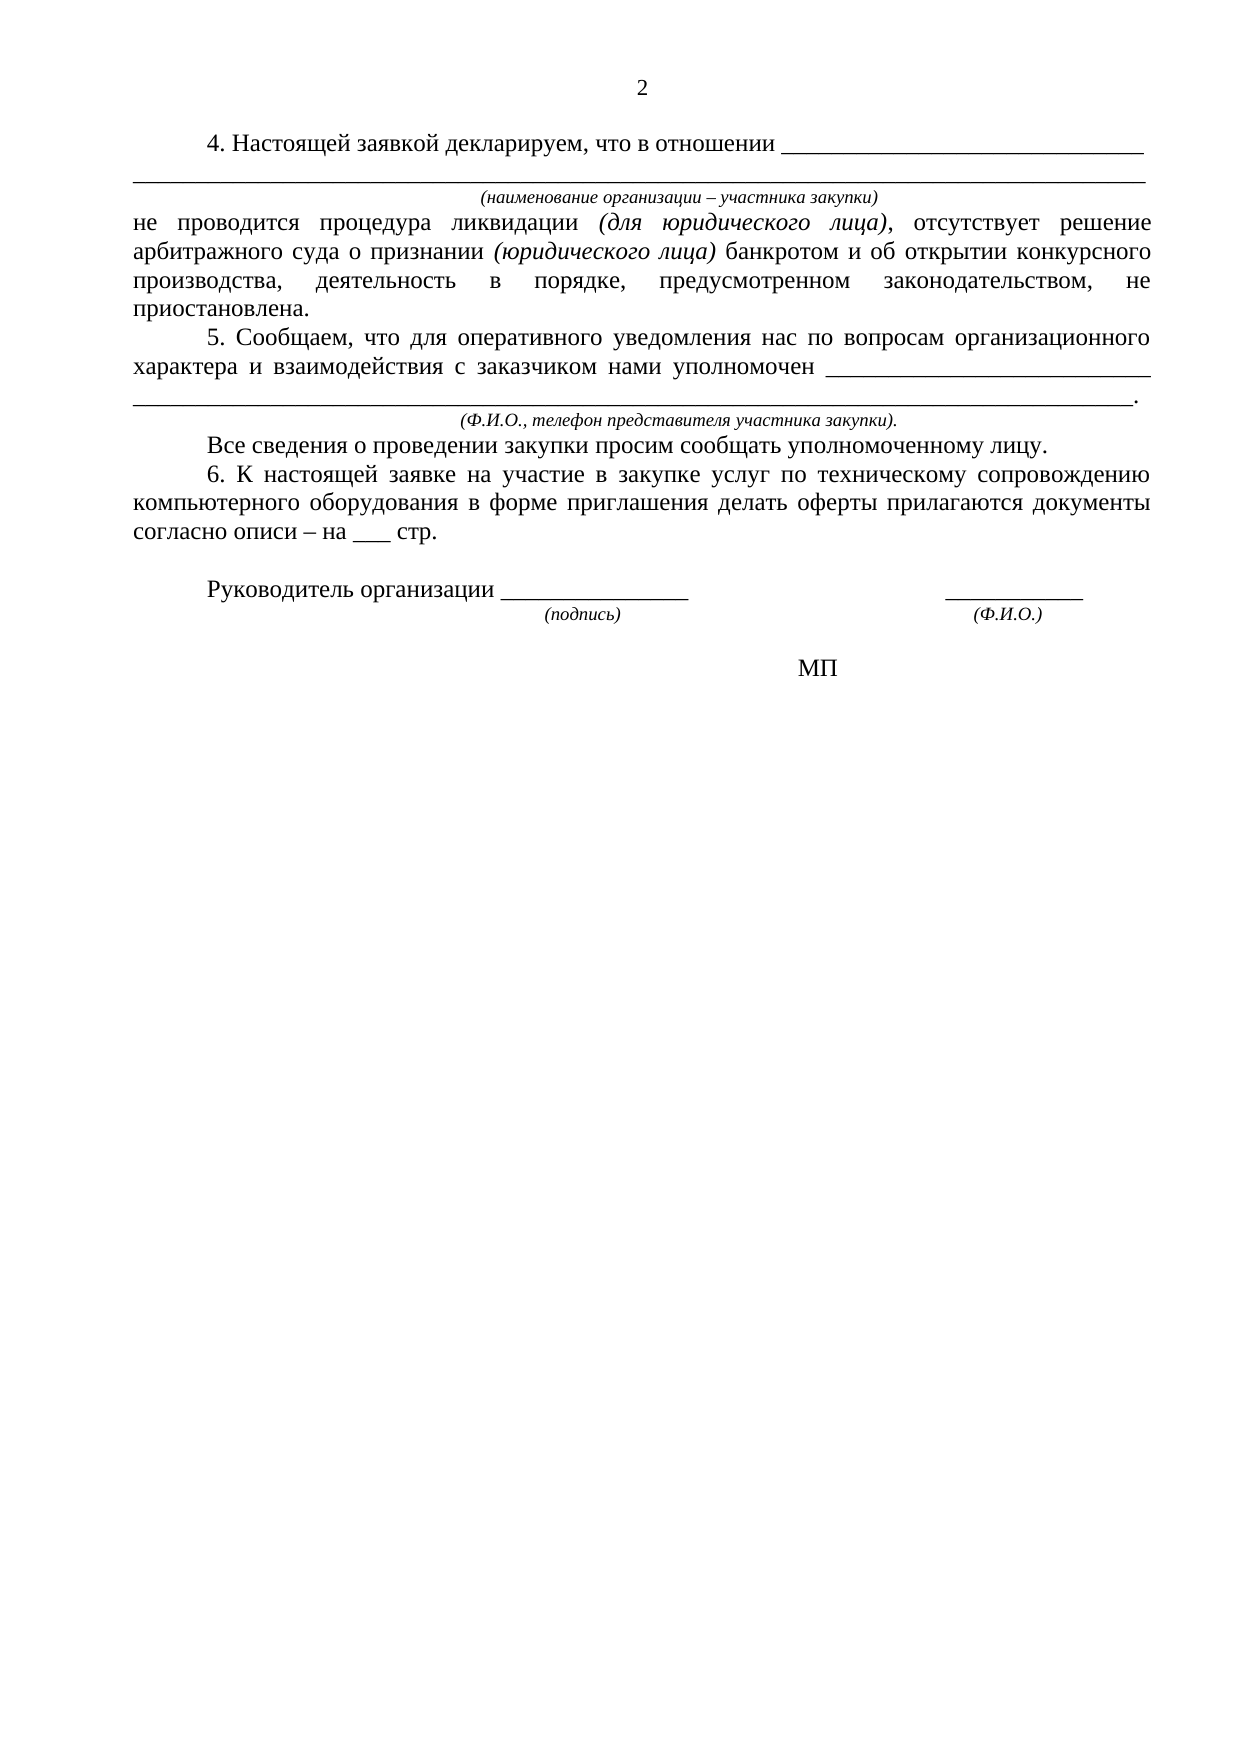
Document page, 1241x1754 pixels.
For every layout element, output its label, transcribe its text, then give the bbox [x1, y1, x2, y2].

text (подпись) (Ф.И.О.) [133, 602, 1152, 624]
text (наименование организации – участника закупки) [133, 186, 1152, 207]
text 6. К настоящей заявке на участие в закупке услуг по техническому сопровождению компьютерного оборудования в форме приглашения делать оферты прилагаются документы согласно описи – на ___ стр. [133, 459, 1152, 545]
text Руководитель организации _______________ ___________ [133, 574, 1152, 602]
text 5. Сообщаем, что для оперативного уведомления нас по вопросам организационного характера и взаимодействия с заказчиком нами уполномочен __________________________ ________________________________________________________________________________. [133, 322, 1152, 408]
text 4. Настоящей заявкой декларируем, что в отношении _____________________________ _________________________________________________________________________________ [133, 128, 1152, 186]
text МП [133, 653, 1152, 682]
text Все сведения о проведении закупки просим сообщать уполномоченному лицу. [133, 430, 1152, 459]
text (Ф.И.О., телефон представителя участника закупки). [133, 408, 1152, 430]
text не проводится процедура ликвидации (для юридического лица), отсутствует решение арбитражного суда о признании (юридического лица) банкротом и об открытии конкурсного производства, деятельность в порядке, предусмотренном законодательством, не приостановлена. [133, 207, 1152, 322]
